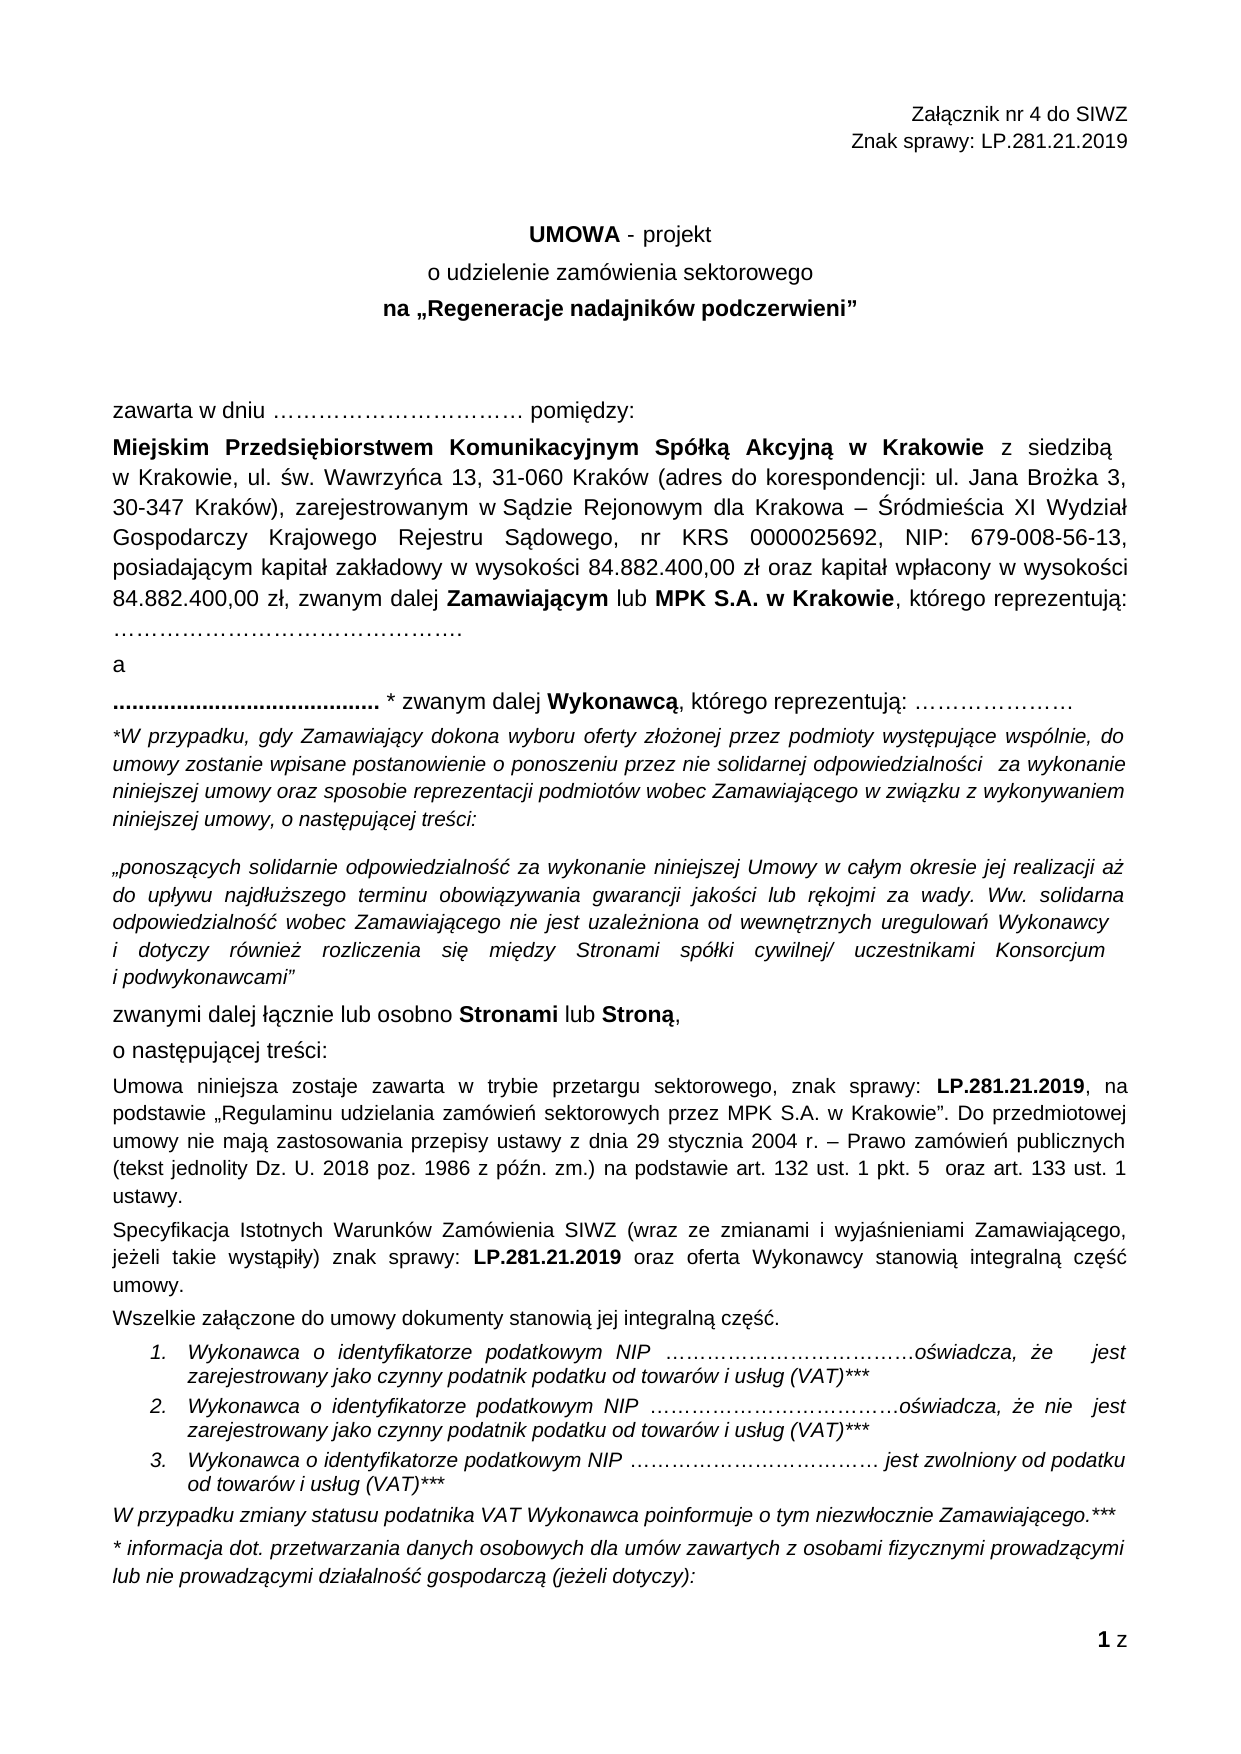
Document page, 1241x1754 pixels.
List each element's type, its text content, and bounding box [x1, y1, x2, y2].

text „ponoszących solidarnie odpowiedzialność za wykonanie niniejszej Umowy w całym okresie jej realizacji aż do upływu najdłuższego terminu obowiązywania gwarancji jakości lub rękojmi za wady. Ww. solidarna odpowiedzialność wobec Zamawiającego nie jest uzależniona od wewnętrznych uregulowań Wykonawcy i dotyczy również rozliczenia się między Stronami spółki cywilnej/ uczestnikami Konsorcjum i podwykonawcami” [112, 855, 1128, 989]
text o udzielenie zamówienia sektorowego [112, 258, 1128, 285]
text zawarta w dniu …………………………… pomiędzy: [112, 397, 1128, 423]
list Wykonawca o identyfikatorze podatkowym NIP ………………………………oświadcza, że jest zarejestrowany jako czynny podatnik podatku od towarów i usług (VAT)*** [150, 1340, 1128, 1388]
text * informacja dot. przetwarzania danych osobowych dla umów zawartych z osobami fizycznymi prowadzącymi lub nie prowadzącymi działalność gospodarczą (jeżeli dotyczy): [112, 1536, 1128, 1588]
text na „Regeneracje nadajników podczerwieni” [112, 295, 1128, 321]
text *W przypadku, gdy Zamawiający dokona wyboru oferty złożonej przez podmioty występujące wspólnie, do umowy zostanie wpisane postanowienie o ponoszeniu przez nie solidarnej odpowiedzialności za wykonanie niniejszej umowy oraz sposobie reprezentacji podmiotów wobec Zamawiającego w związku z wykonywaniem niniejszej umowy, o następującej treści: [112, 724, 1128, 831]
text Miejskim Przedsiębiorstwem Komunikacyjnym Spółką Akcyjną w Krakowie z siedzibą w Krakowie, ul. św. Wawrzyńca 13, 31-060 Kraków (adres do korespondencji: ul. Jana Brożka 3, 30-347 Kraków), zarejestrowanym w Sądzie Rejonowym dla Krakowa – Śródmieścia XI Wydział Gospodarczy Krajowego Rejestru Sądowego, nr KRS 0000025692, NIP: 679-008-56-13, posiadającym kapitał zakładowy w wysokości 84.882.400,00 zł oraz kapitał wpłacony w wysokości 84.882.400,00 zł, zwanym dalej Zamawiającym lub MPK S.A. w Krakowie, którego reprezentują: ………………………………………. [112, 433, 1128, 641]
text Umowa niniejsza zostaje zawarta w trybie przetargu sektorowego, znak sprawy: LP.281.21.2019, na podstawie „Regulaminu udzielania zamówień sektorowych przez MPK S.A. w Krakowie”. Do przedmiotowej umowy nie mają zastosowania przepisy ustawy z dnia 29 stycznia 2004 r. – Prawo zamówień publicznych (tekst jednolity Dz. U. 2018 poz. 1986 z późn. zm.) na podstawie art. 132 ust. 1 pkt. 5 oraz art. 133 ust. 1 ustawy. [112, 1074, 1128, 1208]
text Specyfikacja Istotnych Warunków Zamówienia SIWZ (wraz ze zmianami i wyjaśnieniami Zamawiającego, jeżeli takie wystąpiły) znak sprawy: LP.281.21.2019 oraz oferta Wykonawcy stanowią integralną część umowy. [112, 1217, 1128, 1296]
list Wykonawca o identyfikatorze podatkowym NIP ………………………………oświadcza, że nie jest zarejestrowany jako czynny podatnik podatku od towarów i usług (VAT)*** [150, 1394, 1128, 1442]
text .......................................... * zwanym dalej Wykonawcą, którego reprezentują: ………………… [112, 688, 1128, 714]
text o następującej treści: [112, 1037, 1128, 1063]
text UMOWA - projekt [112, 221, 1128, 247]
text a [112, 651, 1128, 677]
text Wszelkie załączone do umowy dokumenty stanowią jej integralną część. [112, 1306, 1128, 1330]
list Wykonawca o identyfikatorze podatkowym NIP ……………………………… jest zwolniony od podatku od towarów i usług (VAT)*** [150, 1448, 1128, 1496]
text W przypadku zmiany statusu podatnika VAT Wykonawca poinformuje o tym niezwłocznie Zamawiającego.*** [112, 1502, 1128, 1526]
text zwanymi dalej łącznie lub osobno Stronami lub Stroną, [112, 1001, 1128, 1027]
